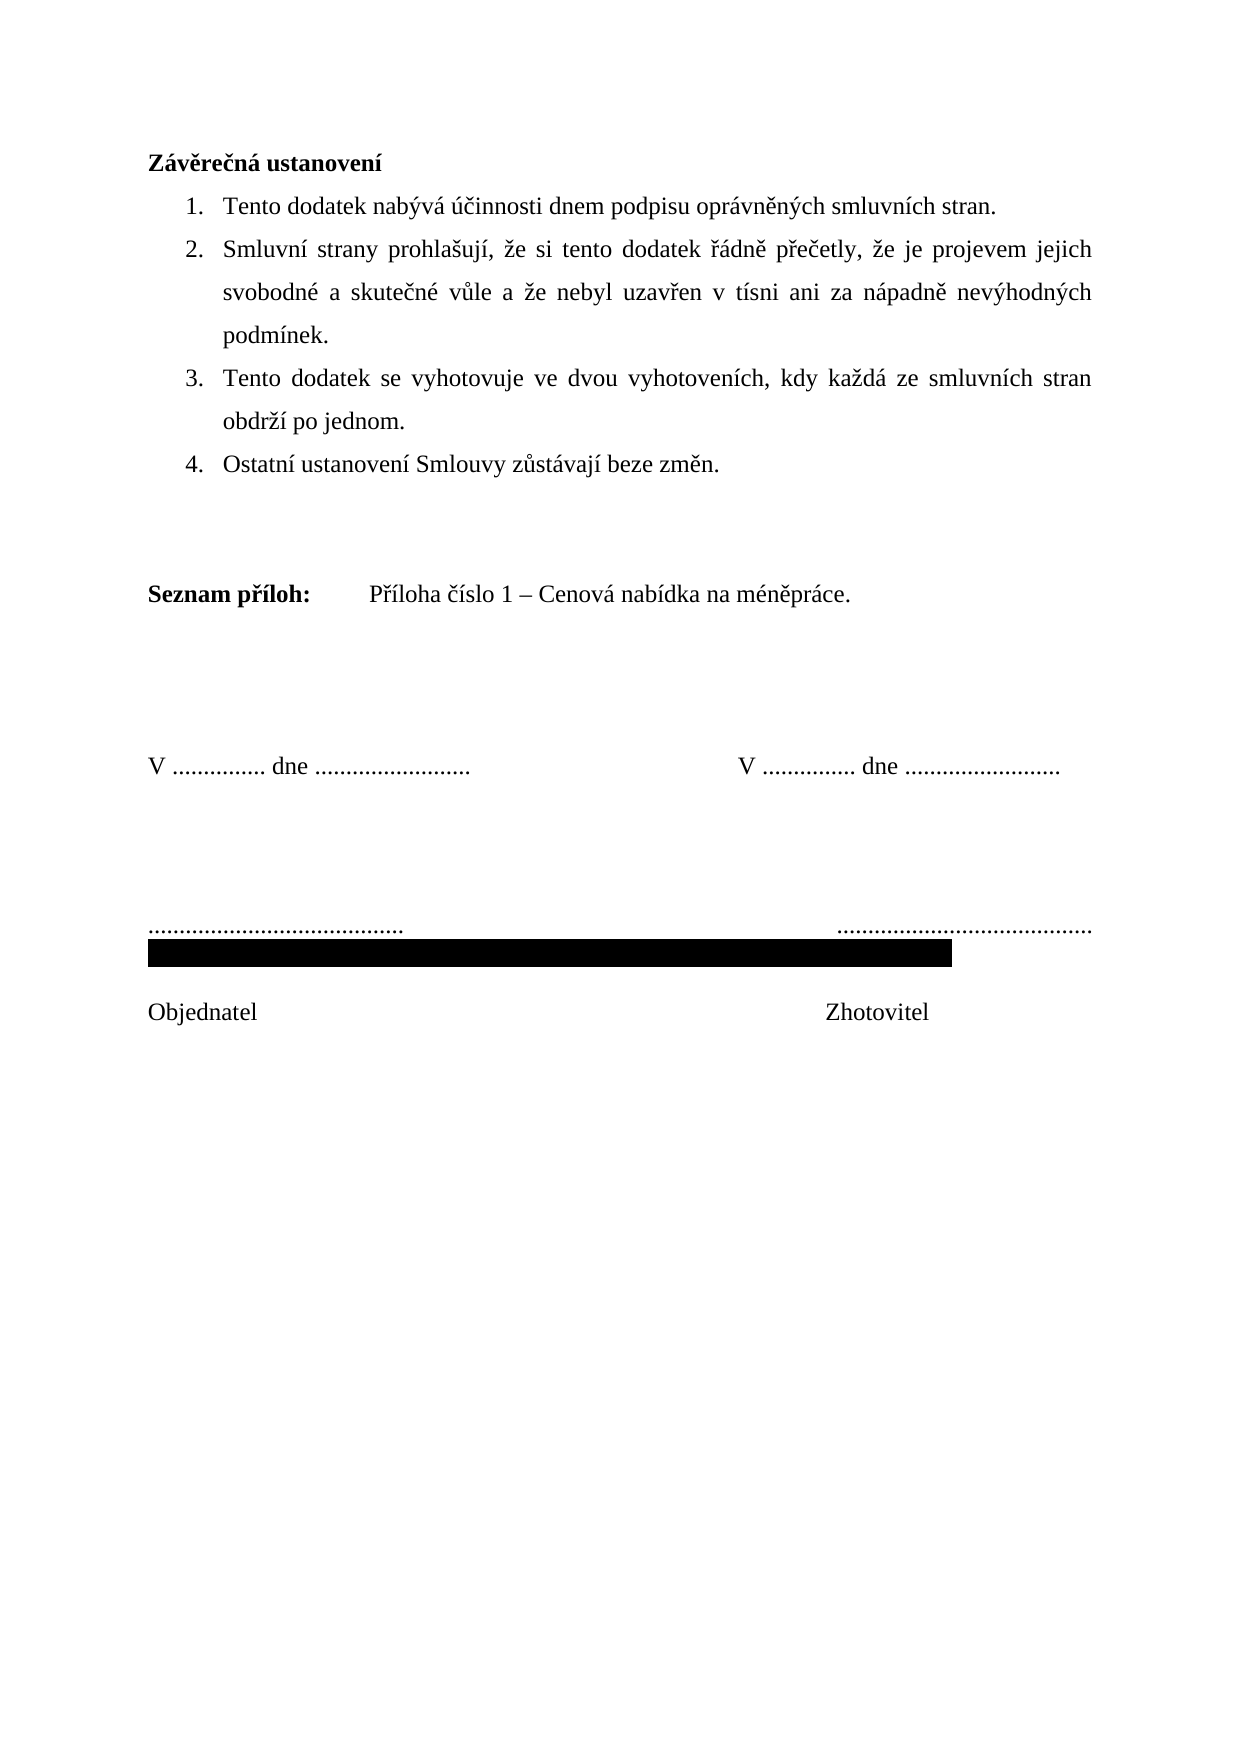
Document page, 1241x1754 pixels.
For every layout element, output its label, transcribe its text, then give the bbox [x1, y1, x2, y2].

text V ............... dne ......................... V ............... dne ......................... [148, 751, 1093, 780]
text Seznam příloh: Příloha číslo 1 – Cenová nabídka na méněpráce. [148, 579, 1093, 608]
list Ostatní ustanovení Smlouvy zůstávají beze změn. [185, 449, 1093, 478]
text ......................................... ......................................... Ivana Petrášková, ředitelka Marek Hodaň [148, 910, 1093, 967]
list Tento dodatek se vyhotovuje ve dvou vyhotoveních, kdy každá ze smluvních stran obdrží po jednom. [185, 363, 1093, 435]
list Tento dodatek nabývá účinnosti dnem podpisu oprávněných smluvních stran. [185, 191, 1093, 219]
list Smluvní strany prohlašují, že si tento dodatek řádně přečetly, že je projevem jejich svobodné a skutečné vůle a že nebyl uzavřen v tísni ani za nápadně nevýhodných podmínek. [185, 234, 1093, 349]
text Objednatel Zhotovitel [148, 997, 1093, 1025]
text Závěrečná ustanovení [148, 148, 1093, 176]
